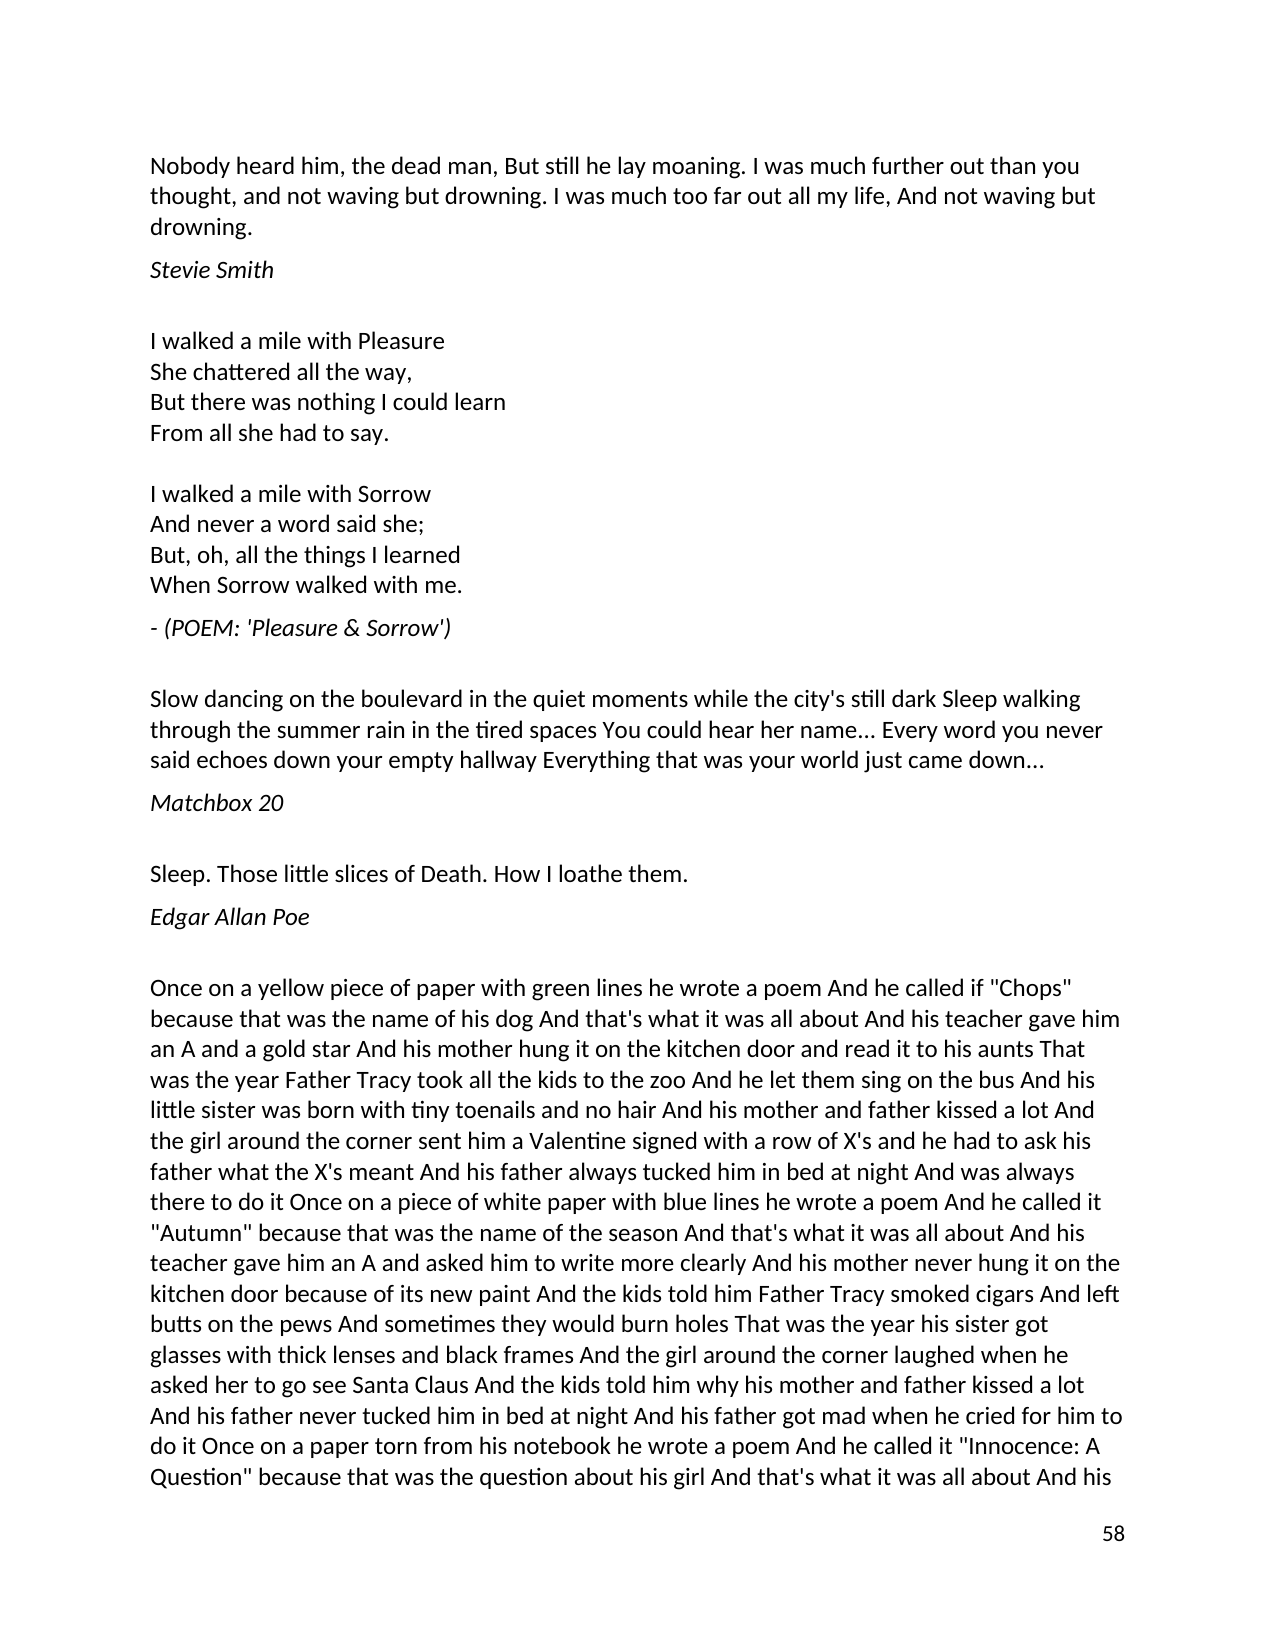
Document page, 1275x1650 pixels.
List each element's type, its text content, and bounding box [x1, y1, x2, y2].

text Nobody heard him, the dead man, But still he lay moaning. I was much further out than you thought, and not waving but drowning. I was much too far out all my life, And not waving but drowning. [150, 150, 1125, 242]
text Stevie Smith [150, 254, 1125, 313]
text Slow dancing on the boulevard in the quiet moments while the city's still dark Sleep walking through the summer rain in the tired spaces You could hear her name... Every word you never said echoes down your empty hallway Everything that was your world just came down... [150, 683, 1125, 775]
text I walked a mile with Pleasure She chattered all the way, But there was nothing I could learn From all she had to say. I walked a mile with Sorrow And never a word said she; But, oh, all the things I learned When Sorrow walked with me. [150, 325, 1125, 600]
text Sleep. Those little slices of Death. How I loathe them. [150, 858, 1125, 889]
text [150, 972, 1125, 1491]
text - (POEM: 'Pleasure & Sorrow') [150, 612, 1125, 671]
text Matchbox 20 [150, 787, 1125, 846]
text Edgar Allan Poe [150, 901, 1125, 960]
